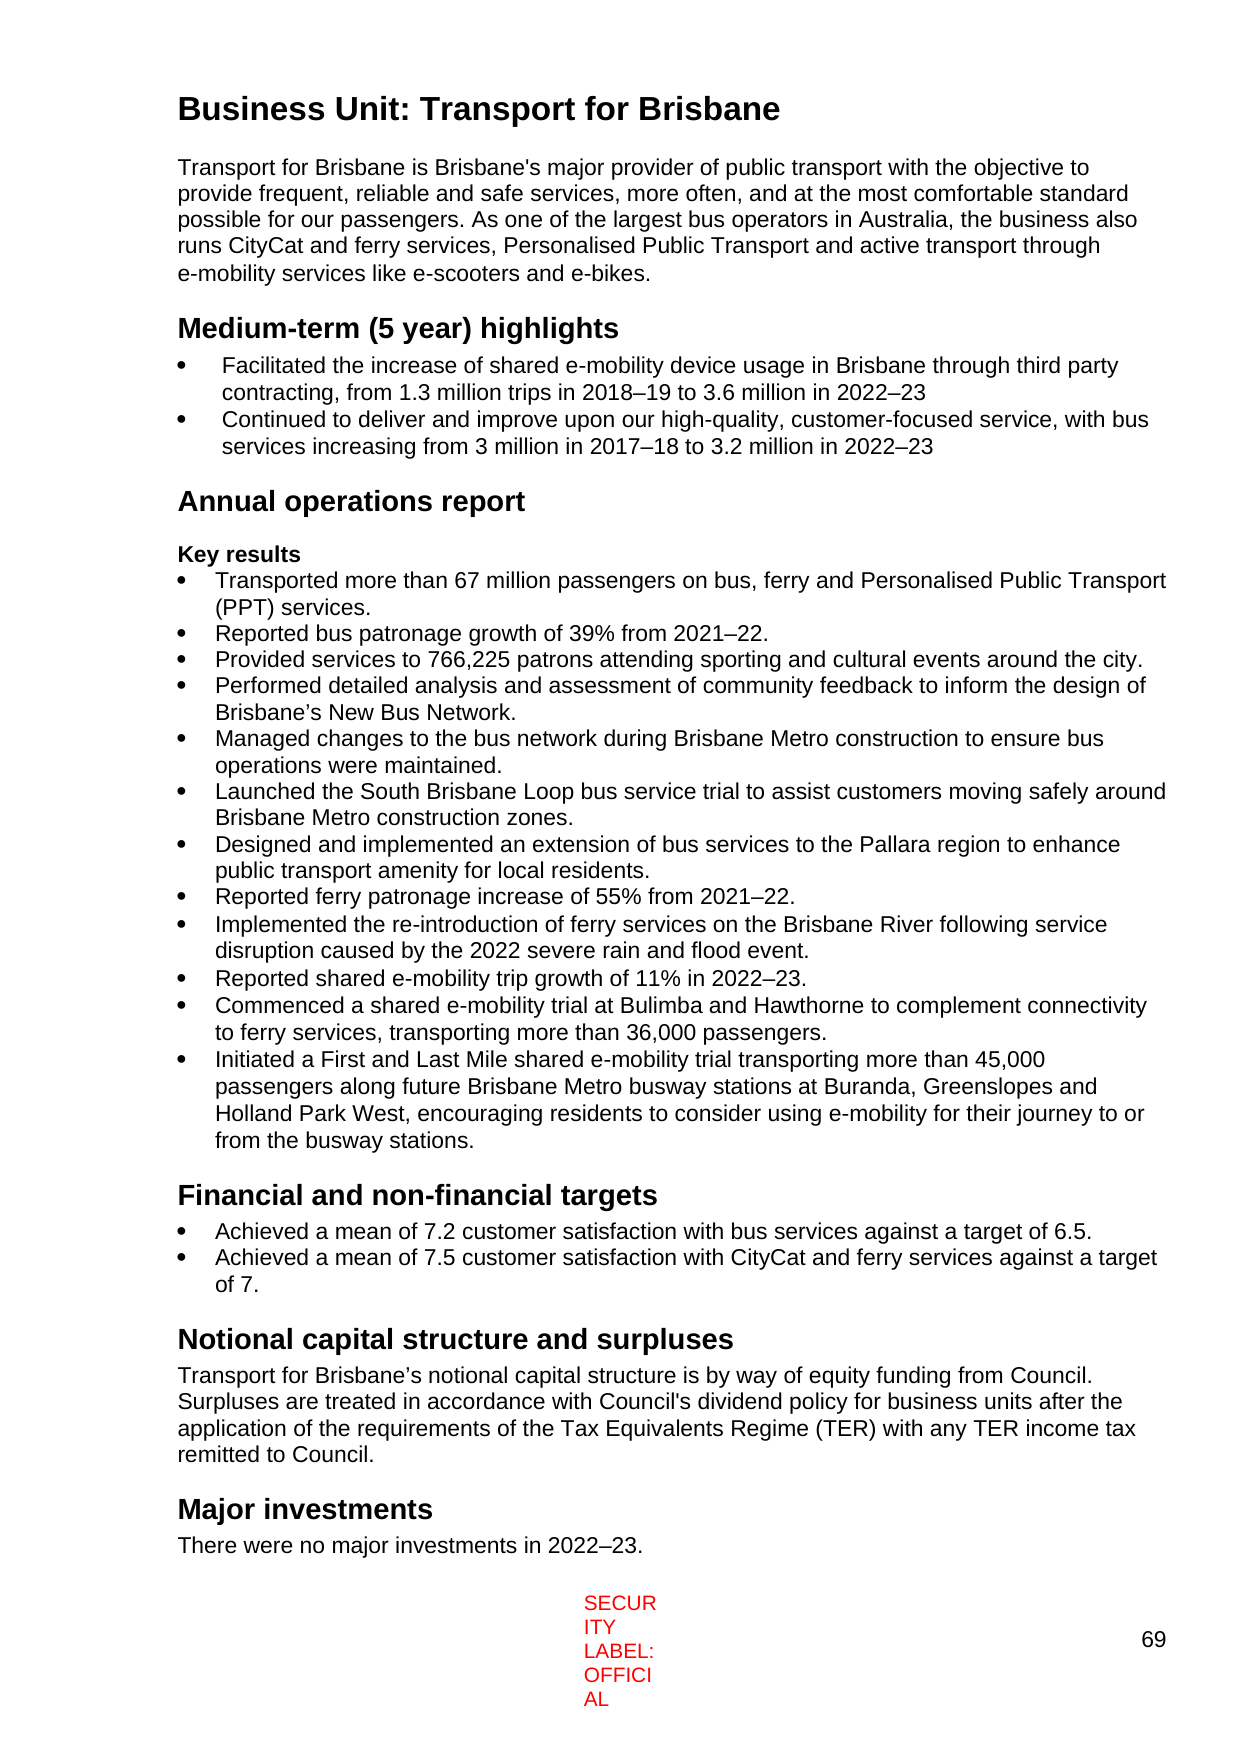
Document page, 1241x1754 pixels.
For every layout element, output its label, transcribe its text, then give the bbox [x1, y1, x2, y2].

list Transported more than 67 million passengers on bus, ferry and Personalised Public Transport (PPT) services. [177, 567, 1166, 620]
list Launched the South Brisbane Loop bus service trial to assist customers moving safely around Brisbane Metro construction zones. [177, 778, 1166, 831]
text Transport for Brisbane is Brisbane's major provider of public transport with the objective to provide frequent, reliable and safe services, more often, and at the most comfortable standard possible for our passengers. As one of the largest bus operators in Australia, the business also runs CityCat and ferry services, Personalised Public Transport and active transport through e‑mobility services like e‑scooters and e‑bikes. [177, 153, 1166, 286]
list Continued to deliver and improve upon our high‑quality, customer-focused service, with bus services increasing from 3 million in 2017–18 to 3.2 million in 2022–23 [177, 405, 1166, 459]
subtitle Business Unit: Transport for Brisbane [177, 89, 1166, 127]
list Reported shared e‑mobility trip growth of 11% in 2022–23. [177, 964, 1166, 991]
list Initiated a First and Last Mile shared e‑mobility trial transporting more than 45,000 passengers along future Brisbane Metro busway stations at Buranda, Greenslopes and Holland Park West, encouraging residents to consider using e‑mobility for their journey to or from the busway stations. [177, 1045, 1166, 1153]
subtitle Notional capital structure and surpluses [177, 1322, 1166, 1356]
list Achieved a mean of 7.5 customer satisfaction with CityCat and ferry services against a target of 7. [177, 1244, 1166, 1297]
subtitle Annual operations report [177, 484, 1166, 518]
subtitle Financial and non-financial targets [177, 1178, 1166, 1212]
text There were no major investments in 2022–23. [177, 1532, 1166, 1558]
subtitle Medium-term (5 year) highlights [177, 311, 1166, 345]
list Designed and implemented an extension of bus services to the Pallara region to enhance public transport amenity for local residents. [177, 831, 1166, 883]
list Managed changes to the bus network during Brisbane Metro construction to ensure bus operations were maintained. [177, 725, 1166, 778]
text Transport for Brisbane’s notional capital structure is by way of equity funding from Council. Surpluses are treated in accordance with Council's dividend policy for business units after the application of the requirements of the Tax Equivalents Regime (TER) with any TER income tax remitted to Council. [177, 1362, 1166, 1467]
list Implemented the re‑introduction of ferry services on the Brisbane River following service disruption caused by the 2022 severe rain and flood event. [177, 910, 1166, 964]
text Key results [177, 541, 1166, 567]
list Reported ferry patronage increase of 55% from 2021–22. [177, 883, 1166, 910]
list Facilitated the increase of shared e‑mobility device usage in Brisbane through third party contracting, from 1.3 million trips in 2018–19 to 3.6 million in 2022–23 [177, 351, 1166, 405]
list Performed detailed analysis and assessment of community feedback to inform the design of Brisbane’s New Bus Network. [177, 672, 1166, 725]
subtitle Major investments [177, 1492, 1166, 1526]
list Reported bus patronage growth of 39% from 2021–22. [177, 620, 1166, 646]
list Commenced a shared e‑mobility trial at Bulimba and Hawthorne to complement connectivity to ferry services, transporting more than 36,000 passengers. [177, 991, 1166, 1045]
list Achieved a mean of 7.2 customer satisfaction with bus services against a target of 6.5. [177, 1218, 1166, 1244]
list Provided services to 766,225 patrons attending sporting and cultural events around the city. [177, 646, 1166, 672]
